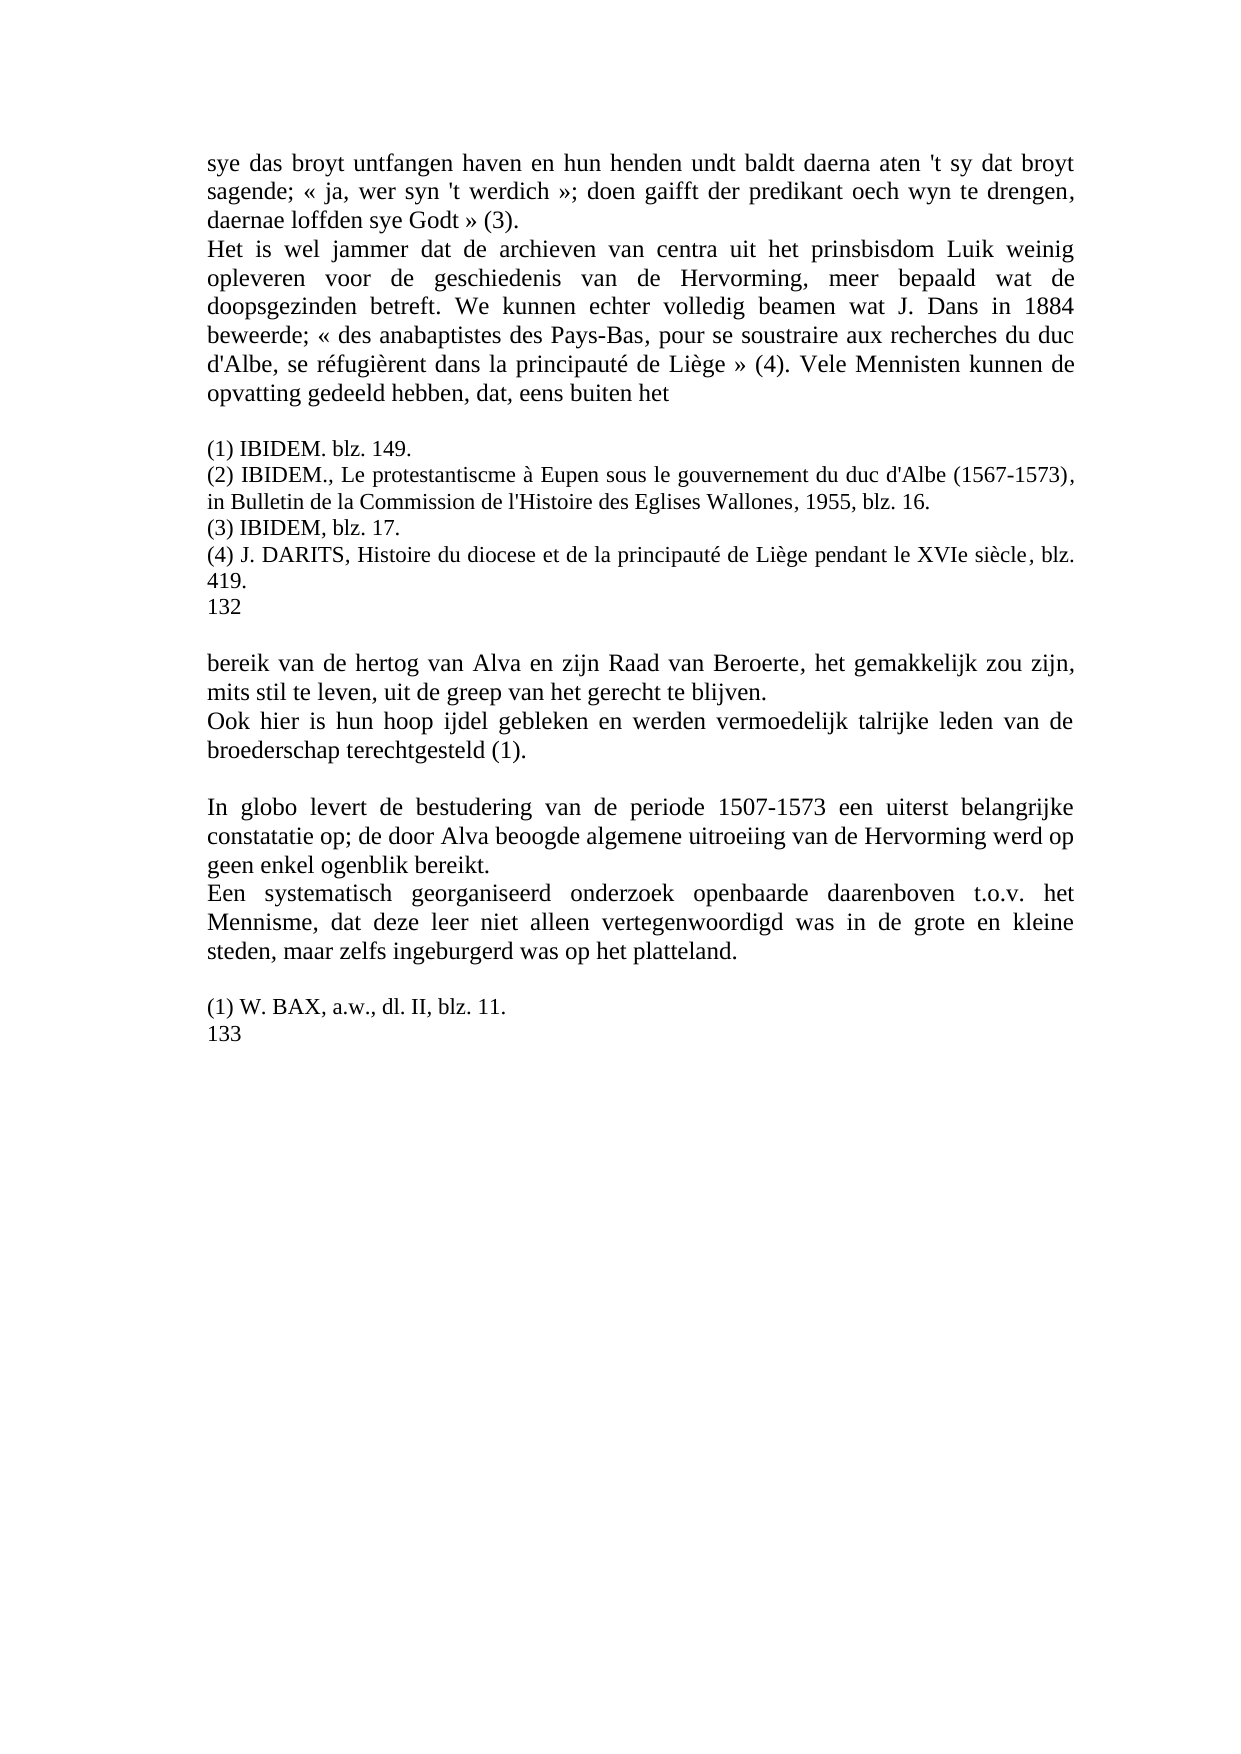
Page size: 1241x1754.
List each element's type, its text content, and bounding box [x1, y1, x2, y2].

text Het is wel jammer dat de archieven van centra uit het prinsbisdom Luik weinig opleveren voor de geschiedenis van de Hervorming, meer bepaald wat de doopsgezinden betreft. We kunnen echter volledig beamen wat J. Dans in 1884 beweerde; « des anabaptistes des Pays-Bas, pour se soustraire aux recherches du duc d'Albe, se réfugièrent dans la principauté de Liège » (4). Vele Mennisten kunnen de opvatting gedeeld hebben, dat, eens buiten het [207, 234, 1075, 406]
text Ook hier is hun hoop ijdel gebleken en werden vermoedelijk talrijke leden van de broederschap terechtgesteld (1). [207, 706, 1075, 763]
text In globo levert de bestudering van de periode 1507-1573 een uiterst belangrijke constatatie op; de door Alva beoogde algemene uitroeiing van de Hervorming werd op geen enkel ogenblik bereikt. [207, 792, 1075, 878]
text 133 [207, 1020, 1075, 1046]
text bereik van de hertog van Alva en zijn Raad van Beroerte, het gemakkelijk zou zijn, mits stil te leven, uit de greep van het gerecht te blijven. [207, 648, 1075, 706]
text (2) IBIDEM., Le protestantiscme à Eupen sous le gouvernement du duc d'Albe (1567-1573), in Bulletin de la Commission de l'Histoire des Eglises Wallones, 1955, blz. 16. [207, 462, 1075, 514]
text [207, 148, 1075, 234]
text (3) IBIDEM, blz. 17. [207, 514, 1075, 541]
text (4) J. DARITS, Histoire du diocese et de la principauté de Liège pendant le XVIe siècle, blz. 419. [207, 541, 1075, 593]
text Een systematisch georganiseerd onderzoek openbaarde daarenboven t.o.v. het Mennisme, dat deze leer niet alleen vertegenwoordigd was in de grote en kleine steden, maar zelfs ingeburgerd was op het platteland. [207, 878, 1075, 965]
text (1) W. BAX, a.w., dl. II, blz. 11. [207, 993, 1075, 1020]
text (1) IBIDEM. blz. 149. [207, 435, 1075, 462]
text 132 [207, 593, 1075, 620]
